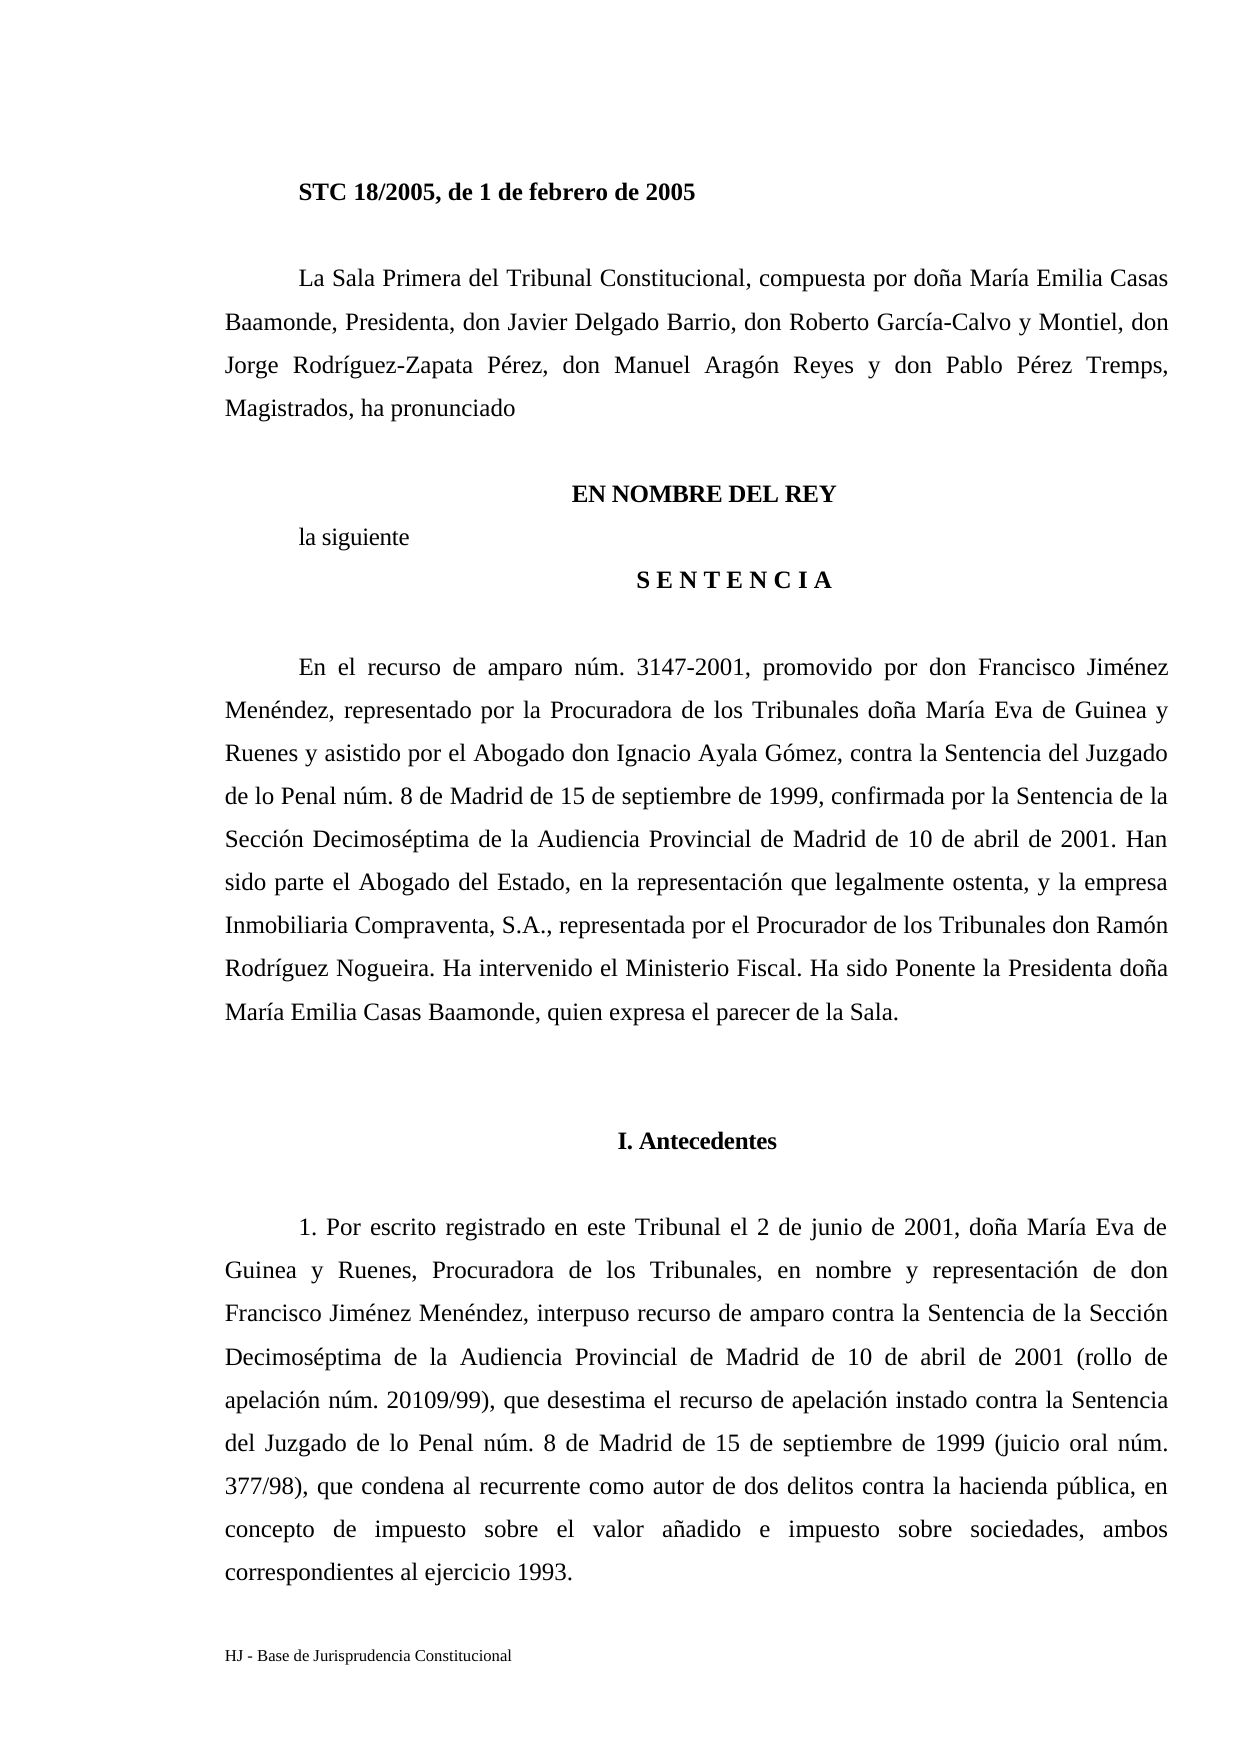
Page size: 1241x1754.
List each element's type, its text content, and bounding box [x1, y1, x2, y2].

text EN NOMBRE DEL REY [224, 479, 1110, 508]
text STC 18/2005, de 1 de febrero de 2005 [224, 177, 1169, 206]
text La Sala Primera del Tribunal Constitucional, compuesta por doña María Emilia Casas Baamonde, Presidenta, don Javier Delgado Barrio, don Roberto García-Calvo y Montiel, don Jorge Rodríguez-Zapata Pérez, don Manuel Aragón Reyes y don Pablo Pérez Tremps, Magistrados, ha pronunciado [224, 263, 1169, 422]
text I. Antecedentes [224, 1126, 1169, 1155]
text En el recurso de amparo núm. 3147-2001, promovido por don Francisco Jiménez Menéndez, representado por la Procuradora de los Tribunales doña María Eva de Guinea y Ruenes y asistido por el Abogado don Ignacio Ayala Gómez, contra la Sentencia del Juzgado de lo Penal núm. 8 de Madrid de 15 de septiembre de 1999, confirmada por la Sentencia de la Sección Decimoséptima de la Audiencia Provincial de Madrid de 10 de abril de 2001. Han sido parte el Abogado del Estado, en la representación que legalmente ostenta, y la empresa Inmobiliaria Compraventa, S.A., representada por el Procurador de los Tribunales don Ramón Rodríguez Nogueira. Ha intervenido el Ministerio Fiscal. Ha sido Ponente la Presidenta doña María Emilia Casas Baamonde, quien expresa el parecer de la Sala. [224, 652, 1169, 1025]
text S E N T E N C I A [224, 565, 1169, 594]
text la siguiente [224, 522, 1110, 551]
text 1. Por escrito registrado en este Tribunal el 2 de junio de 2001, doña María Eva de Guinea y Ruenes, Procuradora de los Tribunales, en nombre y representación de don Francisco Jiménez Menéndez, interpuso recurso de amparo contra la Sentencia de la Sección Decimoséptima de la Audiencia Provincial de Madrid de 10 de abril de 2001 (rollo de apelación núm. 20109/99), que desestima el recurso de apelación instado contra la Sentencia del Juzgado de lo Penal núm. 8 de Madrid de 15 de septiembre de 1999 (juicio oral núm. 377/98), que condena al recurrente como autor de dos delitos contra la hacienda pública, en concepto de impuesto sobre el valor añadido e impuesto sobre sociedades, ambos correspondientes al ejercicio 1993. [224, 1212, 1169, 1586]
